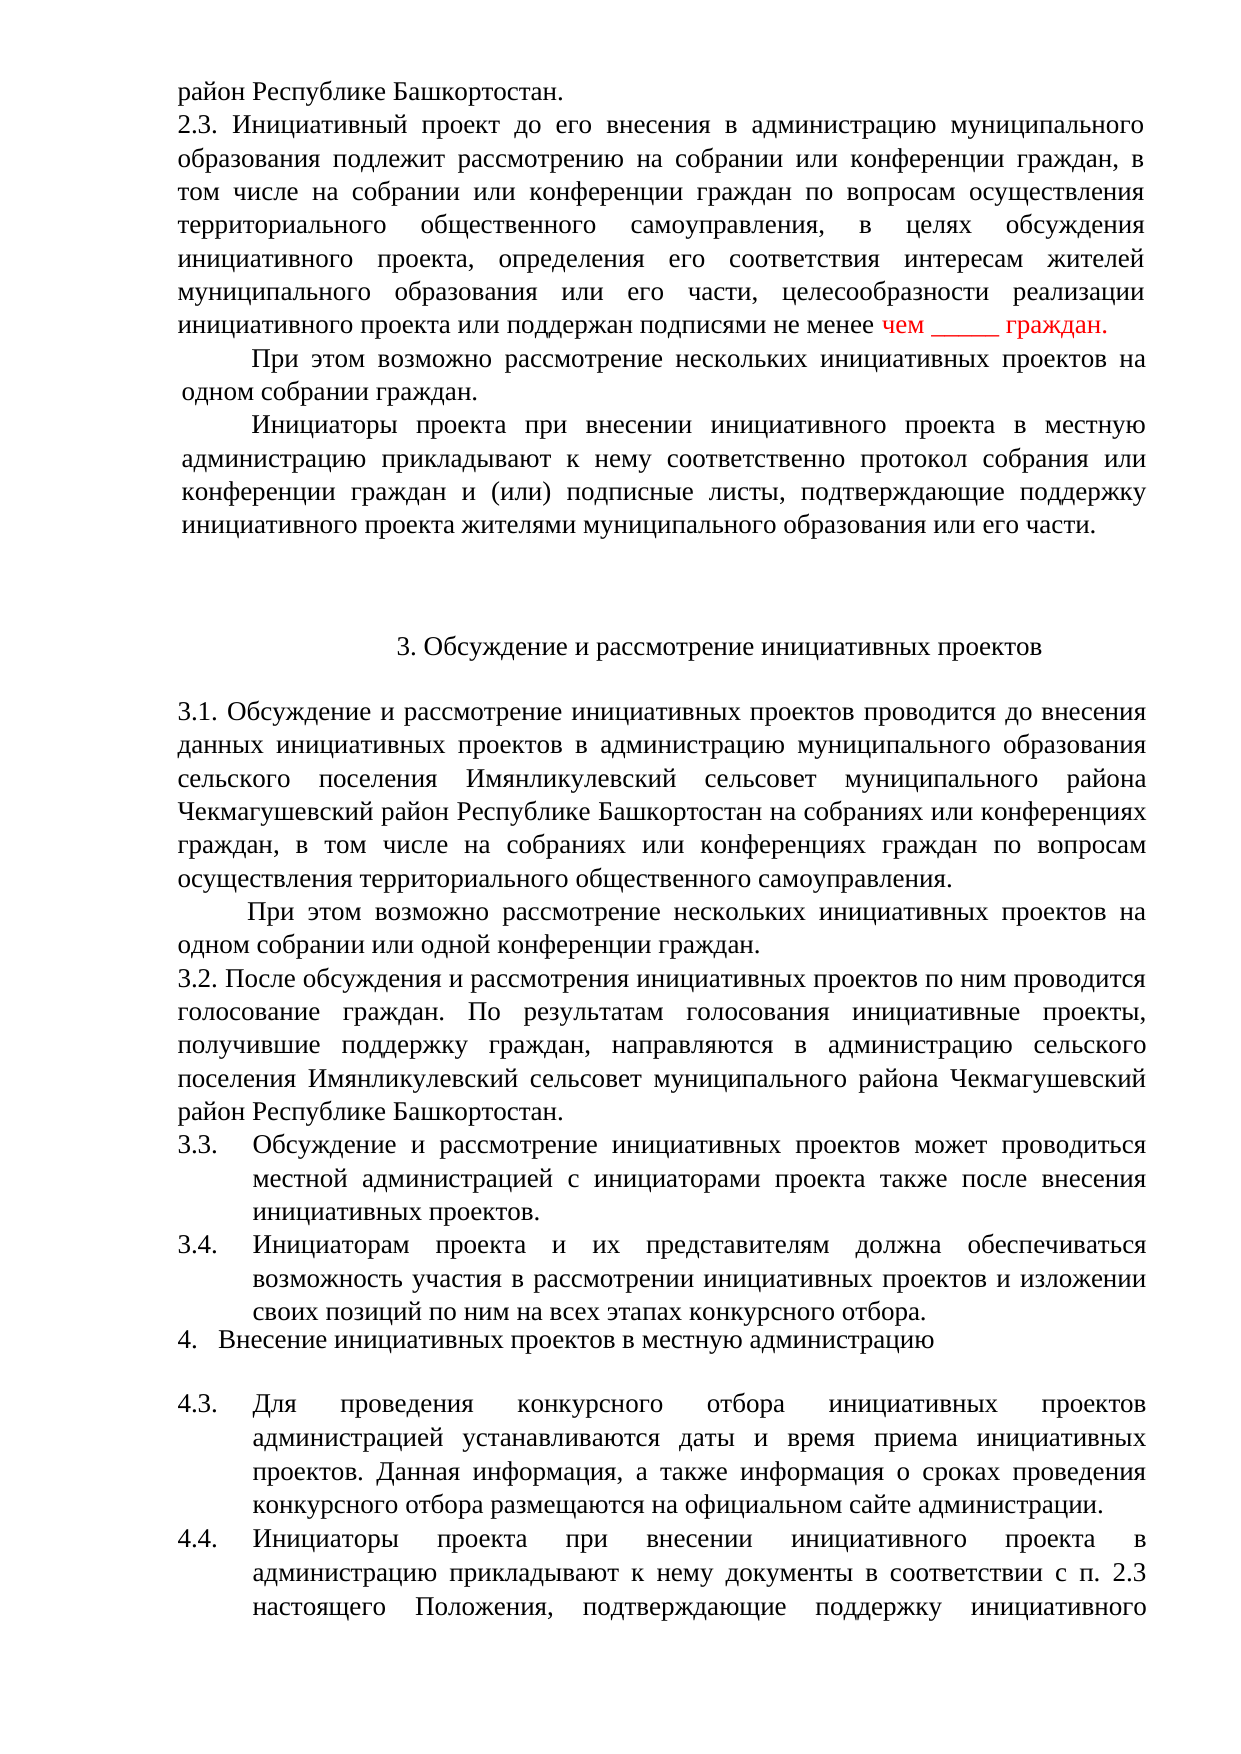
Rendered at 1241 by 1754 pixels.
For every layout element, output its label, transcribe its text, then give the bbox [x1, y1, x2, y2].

text 3.2. После обсуждения и рассмотрения инициативных проектов по ним проводится голосование граждан. По результатам голосования инициативные проекты, получившие поддержку граждан, направляются в администрацию сельского поселения Имянликулевский сельсовет муниципального района Чекмагушевский район Республике Башкортостан. [177, 960, 1147, 1127]
text Инициаторы проекта при внесении инициативного проекта в местную администрацию прикладывают к нему соответственно протокол собрания или конференции граждан и (или) подписные листы, подтверждающие поддержку инициативного проекта жителями муниципального образования или его части. [181, 407, 1147, 541]
list Инициаторам проекта и их представителям должна обеспечиваться возможность участия в рассмотрении инициативных проектов и изложении своих позиций по ним на всех этапах конкурсного отбора. [177, 1227, 1147, 1327]
list Обсуждение и рассмотрение инициативных проектов может проводиться местной администрацией с инициаторами проекта также после внесения инициативных проектов. [177, 1127, 1147, 1227]
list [177, 1521, 1147, 1622]
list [177, 74, 1145, 107]
text 3. Обсуждение и рассмотрение инициативных проектов [287, 634, 1152, 661]
text При этом возможно рассмотрение нескольких инициативных проектов на одном собрании граждан. [181, 341, 1147, 407]
text При этом возможно рассмотрение нескольких инициативных проектов на одном собрании или одной конференции граждан. [177, 894, 1147, 960]
text 3.1. Обсуждение и рассмотрение инициативных проектов проводится до внесения данных инициативных проектов в администрацию муниципального образования сельского поселения Имянликулевский сельсовет муниципального района Чекмагушевский район Республике Башкортостан на собраниях или конференциях граждан, в том числе на собраниях или конференциях граждан по вопросам осуществления территориального общественного самоуправления. [177, 694, 1147, 894]
text 2.3. Инициативный проект до его внесения в администрацию муниципального образования подлежит рассмотрению на собрании или конференции граждан, в том числе на собрании или конференции граждан по вопросам осуществления территориального общественного самоуправления, в целях обсуждения инициативного проекта, определения его соответствия интересам жителей муниципального образования или его части, целесообразности реализации инициативного проекта или поддержан подписями не менее чем _____ граждан. [177, 107, 1145, 341]
list Внесение инициативных проектов в местную администрацию [177, 1327, 1152, 1354]
list Для проведения конкурсного отбора инициативных проектов администрацией устанавливаются даты и время приема инициативных проектов. Данная информация, а также информация о сроках проведения конкурсного отбора размещаются на официальном сайте администрации. [177, 1386, 1147, 1521]
